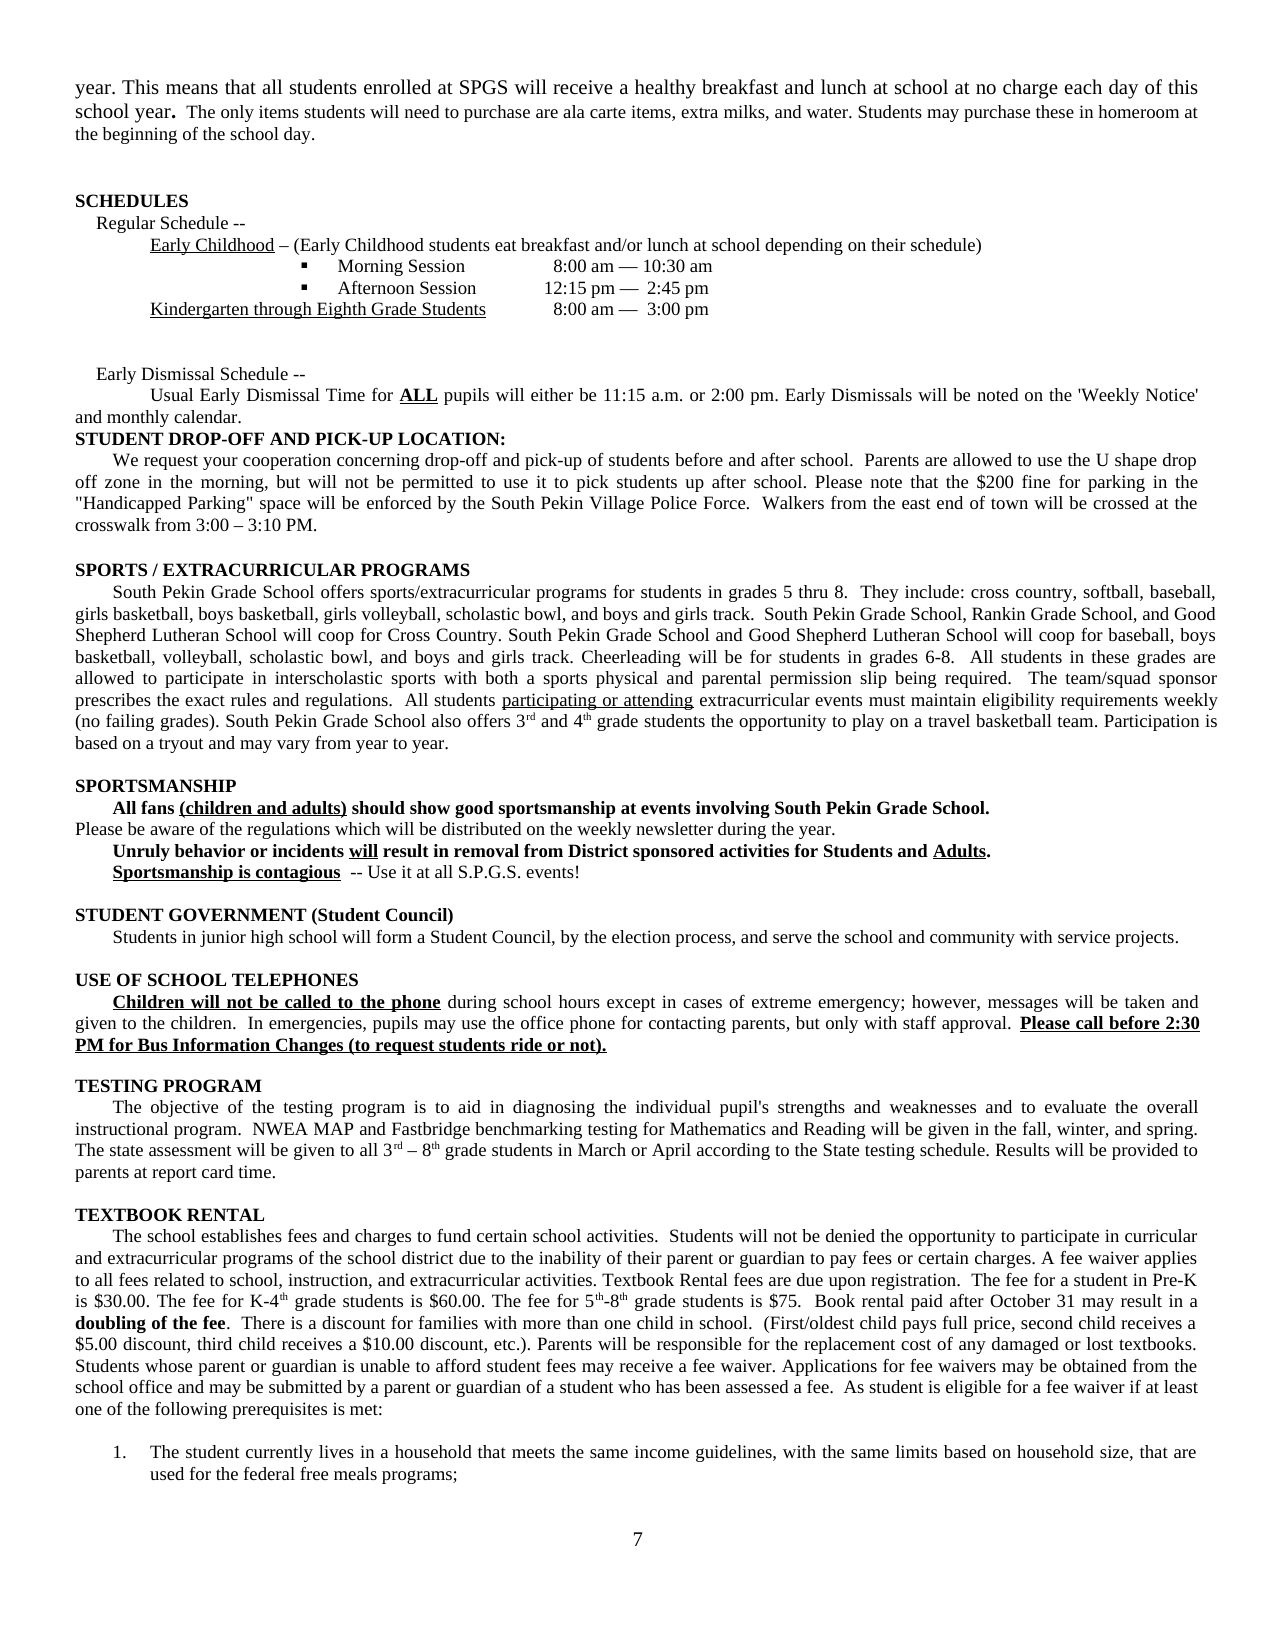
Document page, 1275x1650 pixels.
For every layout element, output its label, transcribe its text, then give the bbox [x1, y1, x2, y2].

text Early Dismissal Schedule -- [96, 363, 1162, 384]
text Unruly behavior or incidents will result in removal from District sponsored activities for Students and Adults. [75, 840, 1200, 861]
subtitle TEXTBOOK RENTAL [75, 1204, 1200, 1225]
text Usual Early Dismissal Time for ALL pupils will either be 11:15 a.m. or 2:00 pm. Early Dismissals will be noted on the 'Weekly Notice' and monthly calendar. [75, 384, 1200, 427]
text South Pekin Grade School offers sports/extracurricular programs for students in grades 5 thru 8. They include: cross country, softball, baseball, girls basketball, boys basketball, girls volleyball, scholastic bowl, and boys and girls track. South Pekin Grade School, Rankin Grade School, and Good Shepherd Lutheran School will coop for Cross Country. South Pekin Grade School and Good Shepherd Lutheran School will coop for baseball, boys basketball, volleyball, scholastic bowl, and boys and girls track. Cheerleading will be for students in grades 6-8. All students in these grades are allowed to participate in interscholastic sports with both a sports physical and parental permission slip being required. The team/squad sponsor prescribes the exact rules and regulations. All students participating or attending extracurricular events must maintain eligibility requirements weekly (no failing grades). South Pekin Grade School also offers 3rd and 4th grade students the opportunity to play on a travel basketball team. Participation is based on a tryout and may vary from year to year. [75, 581, 1219, 753]
text Students in junior high school will form a Student Council, by the election process, and serve the school and community with service projects. [75, 926, 1200, 947]
text Kindergarten through Eighth Grade Students 8:00 am ― 3:00 pm [75, 298, 1200, 320]
list Morning Session 8:00 am ― 10:30 am [300, 255, 1200, 277]
text Early Childhood – (Early Childhood students eat breakfast and/or lunch at school depending on their schedule) [75, 233, 1200, 255]
subtitle TESTING PROGRAM [75, 1074, 1200, 1096]
text The objective of the testing program is to aid in diagnosing the individual pupil's strengths and weaknesses and to evaluate the overall instructional program. NWEA MAP and Fastbridge benchmarking testing for Mathematics and Reading will be given in the fall, winter, and spring. The state assessment will be given to all 3rd – 8th grade students in March or April according to the State testing schedule. Results will be provided to parents at report card time. [75, 1096, 1200, 1182]
subtitle STUDENT DROP-OFF AND PICK-UP LOCATION: [75, 427, 1200, 449]
list The student currently lives in a household that meets the same income guidelines, with the same limits based on household size, that are used for the federal free meals programs; [112, 1441, 1200, 1484]
text The school establishes fees and charges to fund certain school activities. Students will not be denied the opportunity to participate in curricular and extracurricular programs of the school district due to the inability of their parent or guardian to pay fees or certain charges. A fee waiver applies to all fees related to school, instruction, and extracurricular activities. Textbook Rental fees are due upon registration. The fee for a student in Pre-K is $30.00. The fee for K-4th grade students is $60.00. The fee for 5th-8th grade students is $75. Book rental paid after October 31 may result in a doubling of the fee. There is a discount for families with more than one child in school. (First/oldest child pays full price, second child receives a $5.00 discount, third child receives a $10.00 discount, etc.). Parents will be responsible for the replacement cost of any damaged or lost textbooks. Students whose parent or guardian is unable to afford student fees may receive a fee waiver. Applications for fee waivers may be obtained from the school office and may be submitted by a parent or guardian of a student who has been assessed a fee. As student is eligible for a fee waiver if at least one of the following prerequisites is met: [75, 1225, 1200, 1419]
text All fans (children and adults) should show good sportsmanship at events involving South Pekin Grade School. [75, 797, 1200, 818]
list Afternoon Session 12:15 pm ― 2:45 pm [300, 277, 1200, 298]
text Children will not be called to the phone during school hours except in cases of extreme emergency; however, messages will be taken and given to the children. In emergencies, pupils may use the office phone for contacting parents, but only with staff approval. Please call before 2:30 PM for Bus Information Changes (to request students ride or not). [75, 991, 1200, 1055]
subtitle STUDENT GOVERNMENT (Student Council) [75, 904, 1200, 926]
text Regular Schedule -- [96, 212, 1162, 233]
text We request your cooperation concerning drop-off and pick-up of students before and after school. Parents are allowed to use the U shape drop off zone in the morning, but will not be permitted to use it to pick students up after school. Please note that the $200 fine for parking in the "Handicapped Parking" space will be enforced by the South Pekin Village Police Force. Walkers from the east end of town will be crossed at the crosswalk from 3:00 – 3:10 PM. [75, 449, 1200, 535]
subtitle SCHEDULES [75, 190, 1200, 212]
subtitle USE OF SCHOOL TELEPHONES [75, 969, 1200, 991]
subtitle SPORTSMANSHIP [75, 775, 1200, 797]
subtitle SPORTS / EXTRACURRICULAR PROGRAMS [75, 559, 1200, 581]
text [75, 75, 1200, 145]
text Please be aware of the regulations which will be distributed on the weekly newsletter during the year. [75, 818, 1200, 840]
text Sportsmanship is contagious -- Use it at all S.P.G.S. events! [75, 861, 1200, 883]
